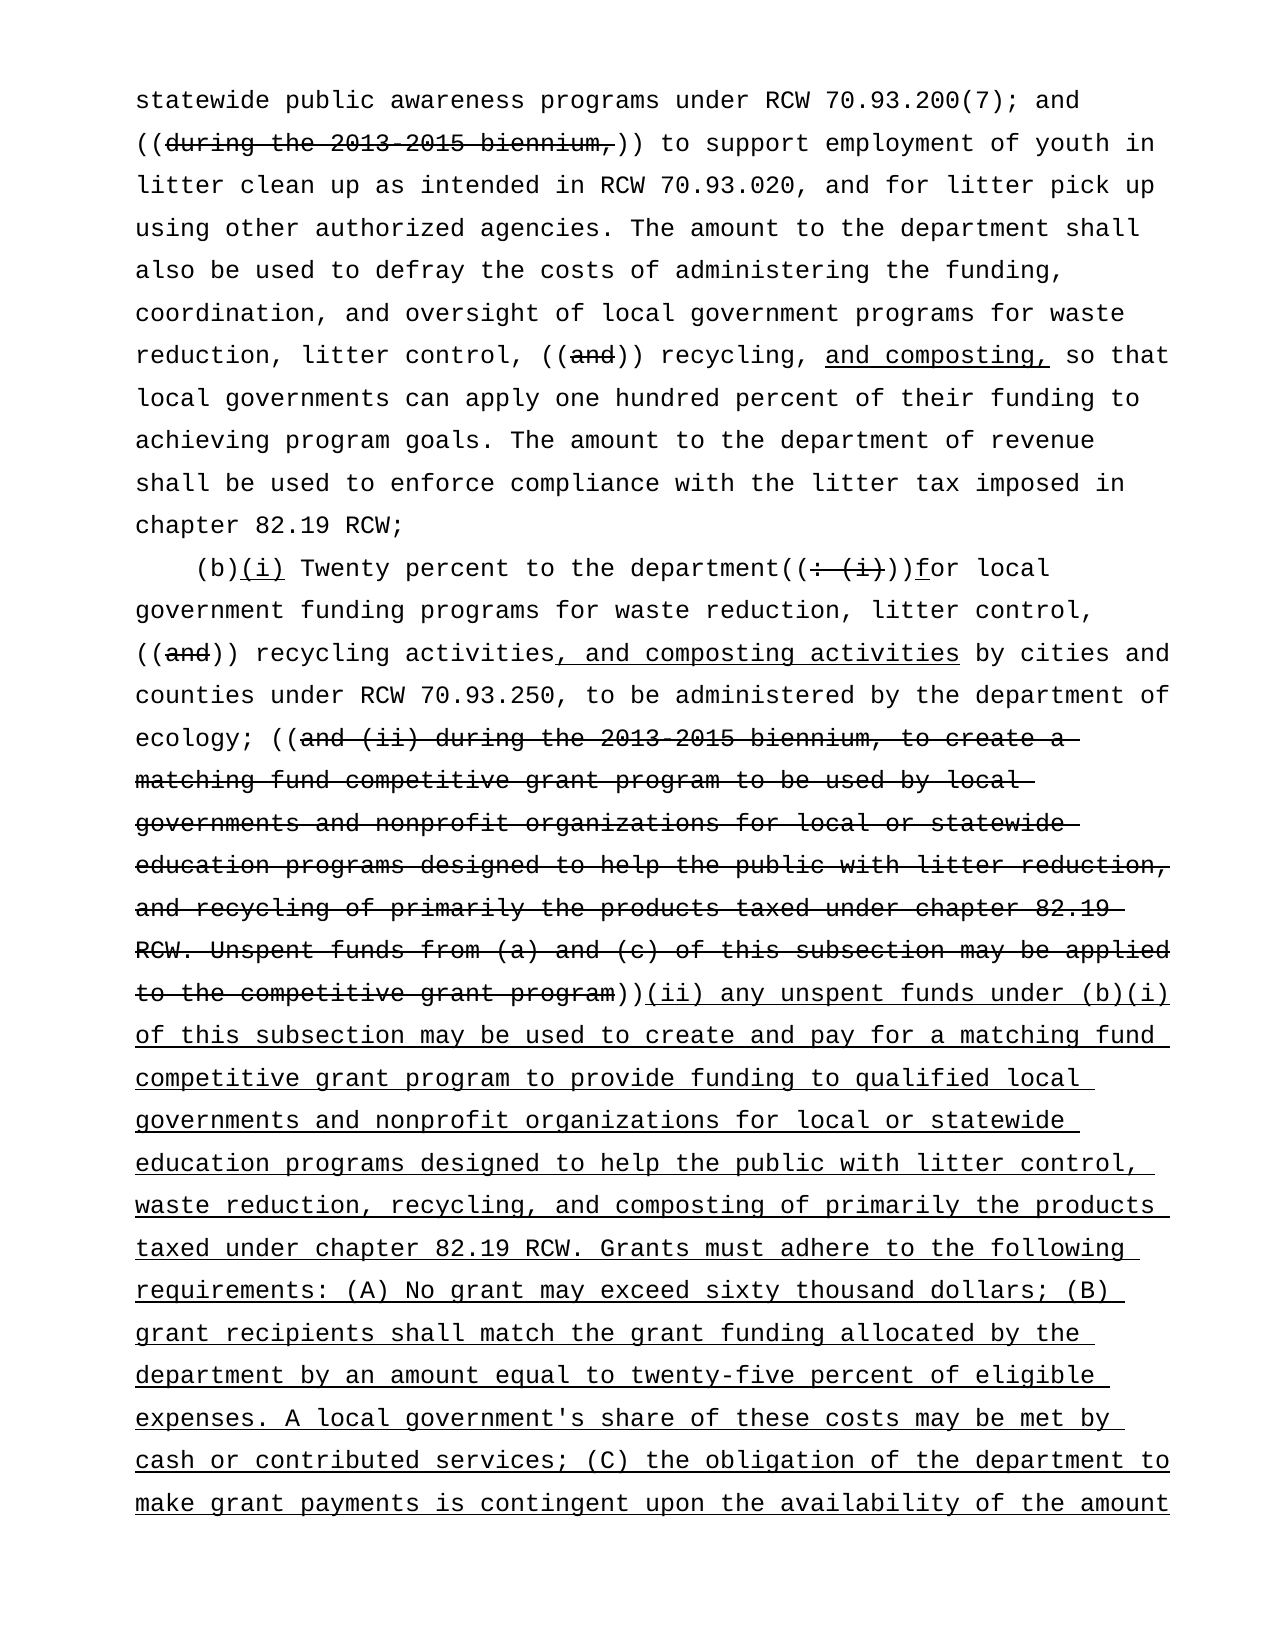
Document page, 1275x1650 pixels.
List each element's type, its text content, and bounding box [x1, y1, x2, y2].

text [135, 1473, 1170, 1514]
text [135, 75, 1170, 542]
